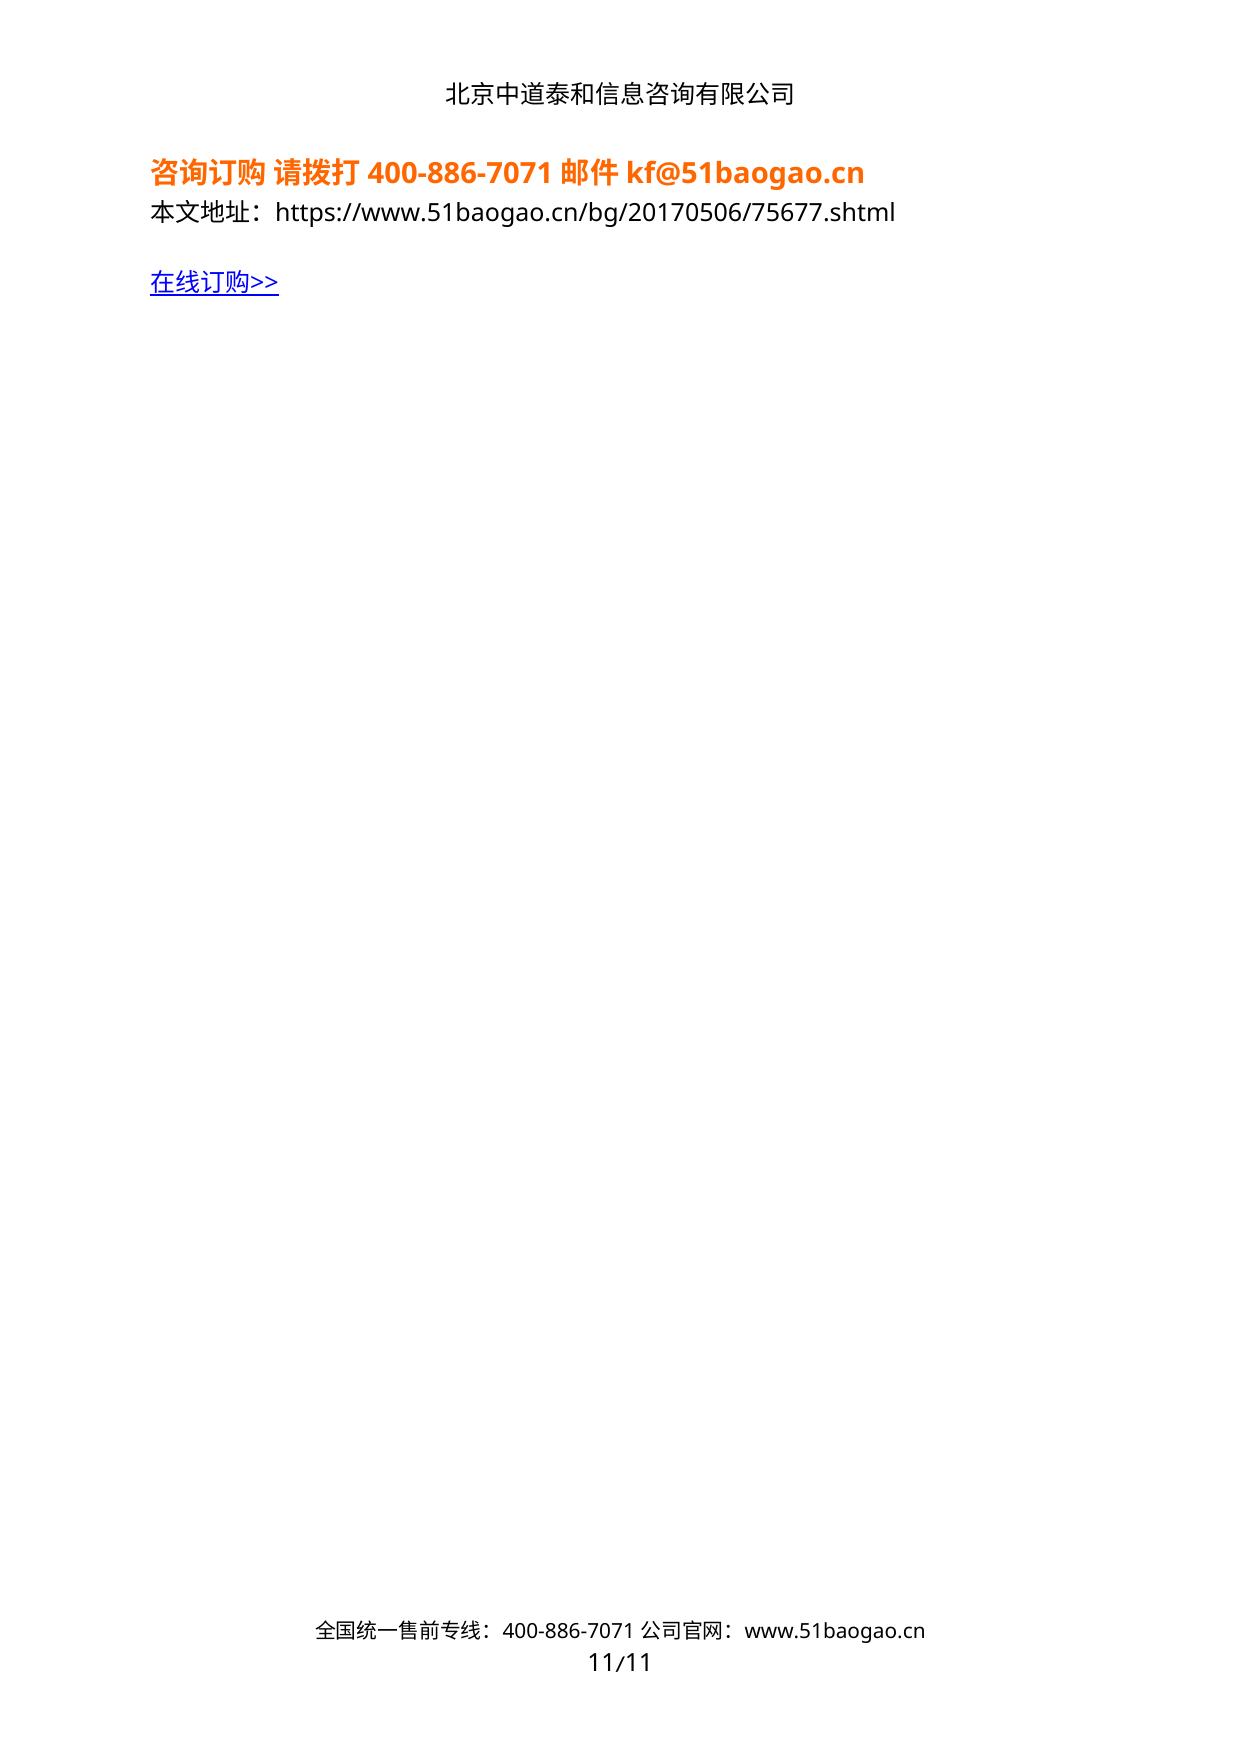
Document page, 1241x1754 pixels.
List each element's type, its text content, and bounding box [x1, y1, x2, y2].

text 在线订购>> [150, 229, 1090, 299]
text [150, 150, 1090, 229]
